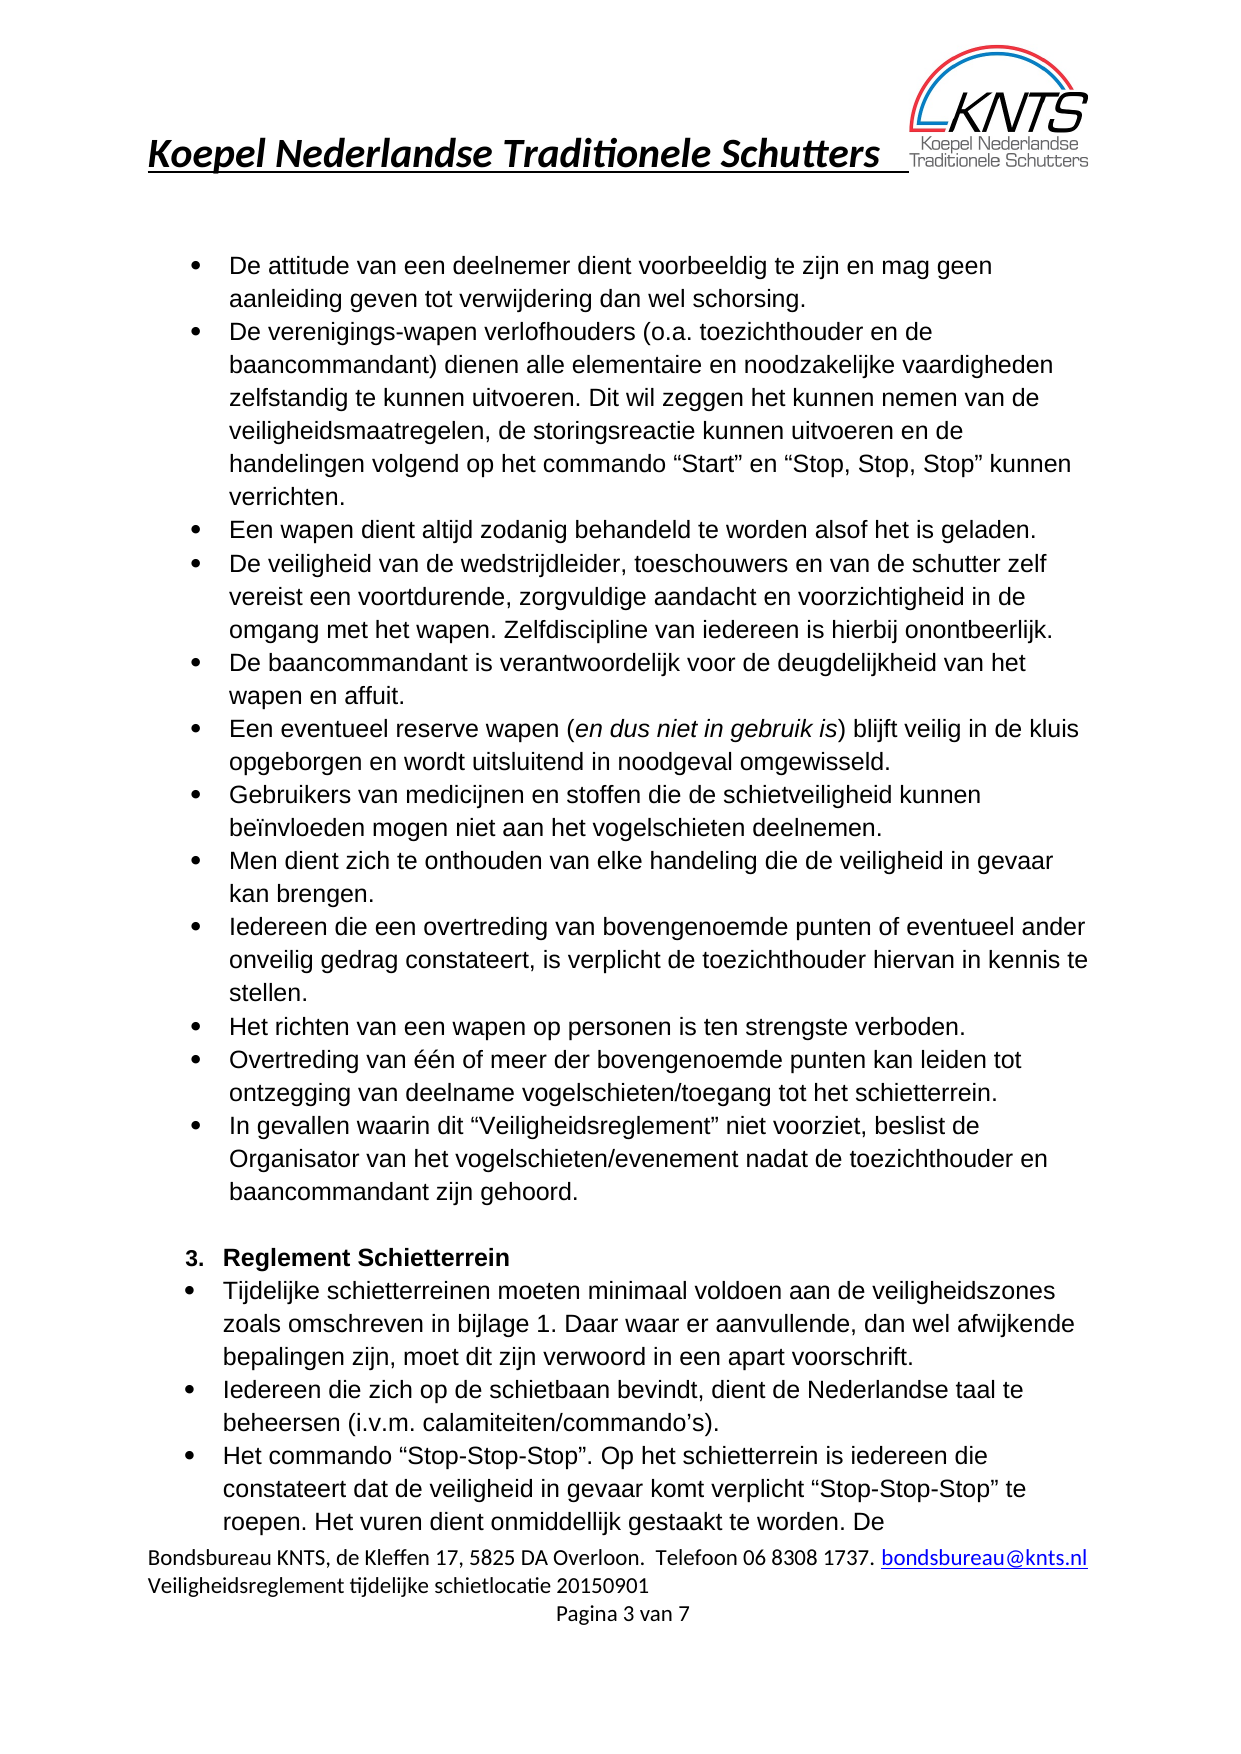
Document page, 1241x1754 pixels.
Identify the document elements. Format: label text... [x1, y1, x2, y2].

list Gebruikers van medicijnen en stoffen die de schietveiligheid kunnen beïnvloeden mogen niet aan het vogelschieten deelnemen. [191, 780, 1093, 842]
list Een wapen dient altijd zodanig behandeld te worden alsof het is geladen. [191, 515, 1093, 544]
picture [908, 44, 1089, 168]
list Een eventueel reserve wapen (en dus niet in gebruik is) blijft veilig in de kluis opgeborgen en wordt uitsluitend in noodgeval omgewisseld. [191, 714, 1093, 776]
list Overtreding van één of meer der bovengenoemde punten kan leiden tot ontzegging van deelname vogelschieten/toegang tot het schietterrein. [191, 1044, 1093, 1106]
list Tijdelijke schietterreinen moeten minimaal voldoen aan de veiligheidszones zoals omschreven in bijlage 1. Daar waar er aanvullende, dan wel afwijkende bepalingen zijn, moet dit zijn verwoord in een apart voorschrift. [185, 1276, 1093, 1371]
list De veiligheid van de wedstrijdleider, toeschouwers en van de schutter zelf vereist een voortdurende, zorgvuldige aandacht en voorzichtigheid in de omgang met het wapen. Zelfdiscipline van iedereen is hierbij onontbeerlijk. [191, 548, 1093, 643]
list De verenigings-wapen verlofhouders (o.a. toezichthouder en de baancommandant) dienen alle elementaire en noodzakelijke vaardigheden zelfstandig te kunnen uitvoeren. Dit wil zeggen het kunnen nemen van de veiligheidsmaatregelen, de storingsreactie kunnen uitvoeren en de handelingen volgend op het commando “Start” en “Stop, Stop, Stop” kunnen verrichten. [191, 317, 1093, 511]
list De baancommandant is verantwoordelijk voor de deugdelijkheid van het wapen en affuit. [191, 648, 1093, 709]
list Iedereen die een overtreding van bovengenoemde punten of eventueel ander onveilig gedrag constateert, is verplicht de toezichthouder hiervan in kennis te stellen. [191, 912, 1093, 1007]
list In gevallen waarin dit “Veiligheidsreglement” niet voorziet, beslist de Organisator van het vogelschieten/evenement nadat de toezichthouder en baancommandant zijn gehoord. [191, 1111, 1093, 1206]
list Het richten van een wapen op personen is ten strengste verboden. [191, 1011, 1093, 1040]
list Men dient zich te onthouden van elke handeling die de veiligheid in gevaar kan brengen. [191, 846, 1093, 908]
list De attitude van een deelnemer dient voorbeeldig te zijn en mag geen aanleiding geven tot verwijdering dan wel schorsing. [191, 251, 1093, 313]
list Iedereen die zich op de schietbaan bevindt, dient de Nederlandse taal te beheersen (i.v.m. calamiteiten/commando’s). [185, 1375, 1093, 1437]
list Reglement Schietterrein [185, 1243, 1093, 1272]
